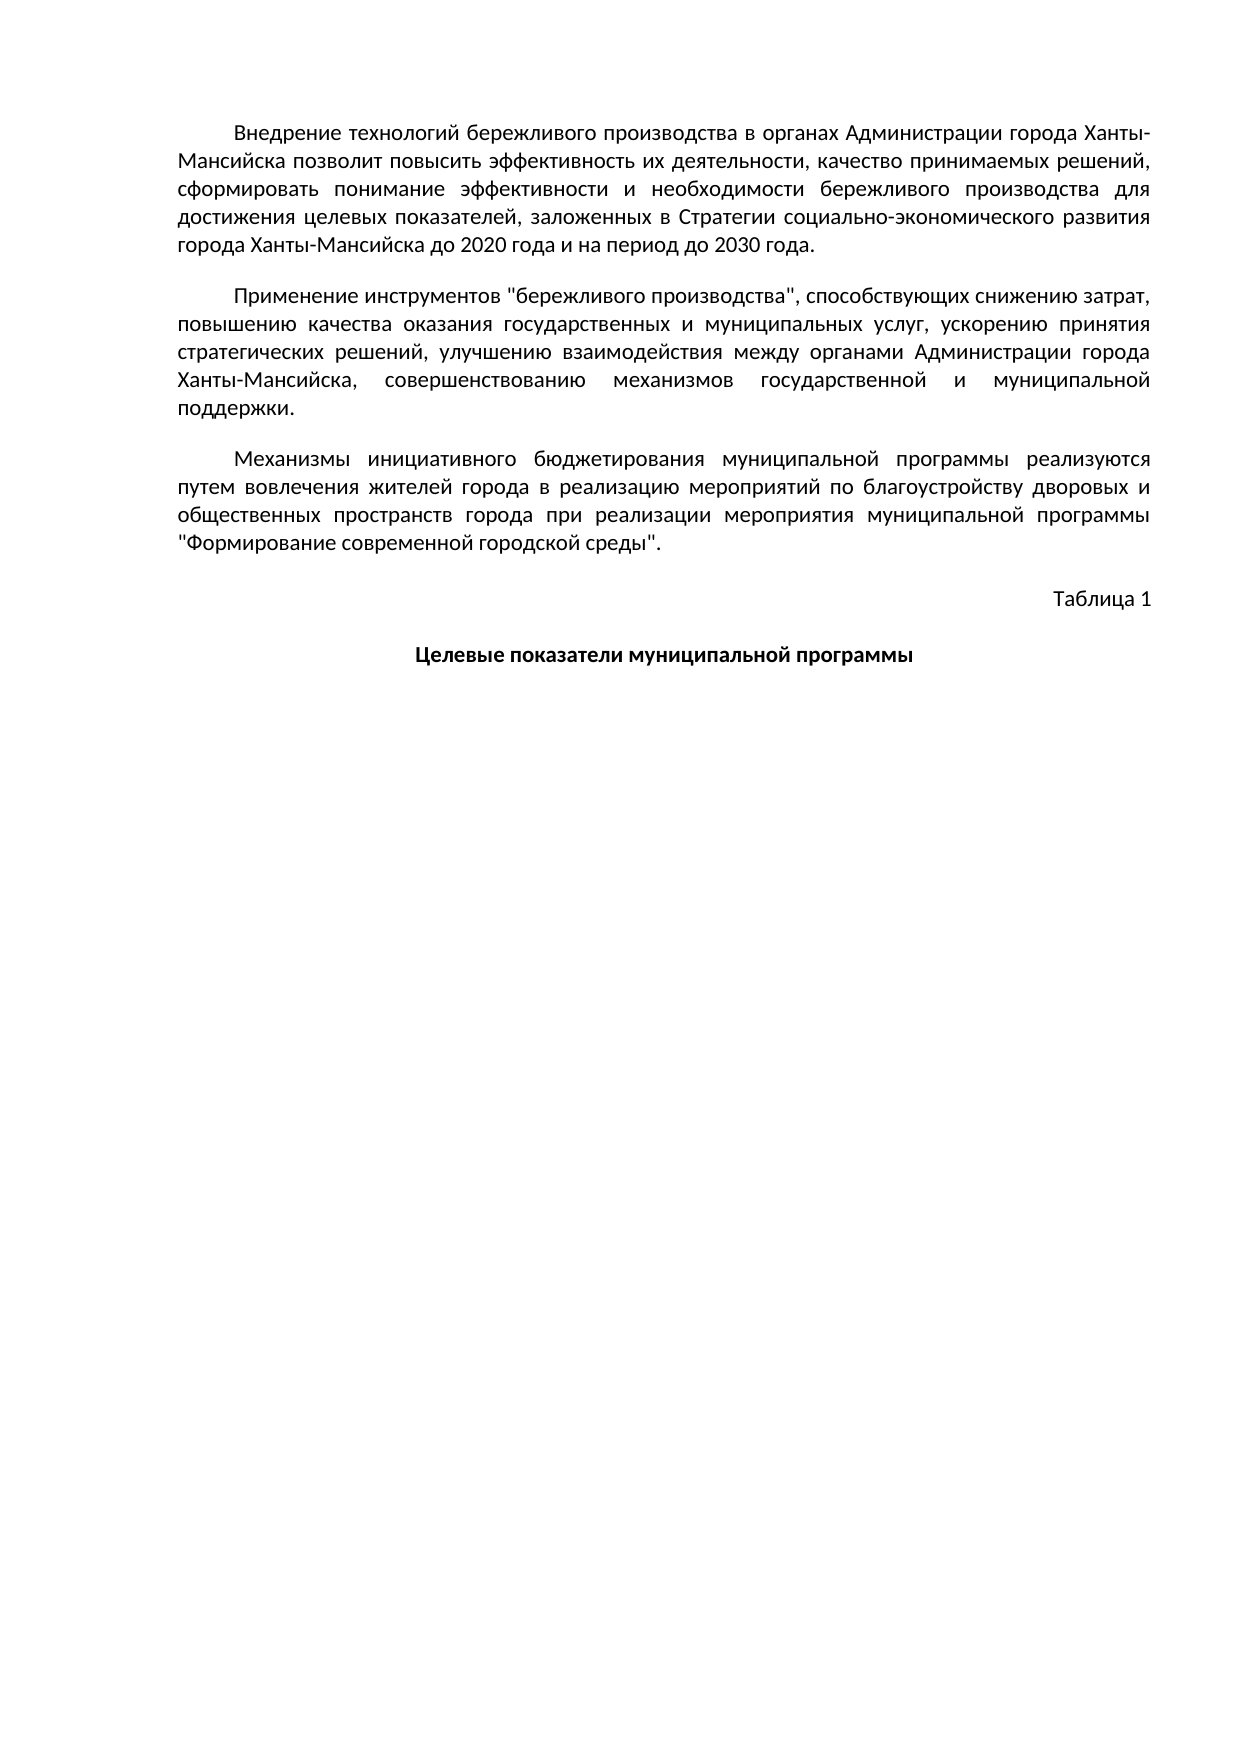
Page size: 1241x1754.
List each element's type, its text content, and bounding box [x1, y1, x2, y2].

text Применение инструментов "бережливого производства", способствующих снижению затрат, повышению качества оказания государственных и муниципальных услуг, ускорению принятия стратегических решений, улучшению взаимодействия между органами Администрации города Ханты-Мансийска, совершенствованию механизмов государственной и муниципальной поддержки. [177, 281, 1152, 421]
title Целевые показатели муниципальной программы [177, 640, 1152, 668]
text Механизмы инициативного бюджетирования муниципальной программы реализуются путем вовлечения жителей города в реализацию мероприятий по благоустройству дворовых и общественных пространств города при реализации мероприятия муниципальной программы "Формирование современной городской среды". [177, 444, 1152, 556]
text Внедрение технологий бережливого производства в органах Администрации города Ханты-Мансийска позволит повысить эффективность их деятельности, качество принимаемых решений, сформировать понимание эффективности и необходимости бережливого производства для достижения целевых показателей, заложенных в Стратегии социально-экономического развития города Ханты-Мансийска до 2020 года и на период до 2030 года. [177, 118, 1152, 258]
text Таблица 1 [177, 584, 1152, 612]
